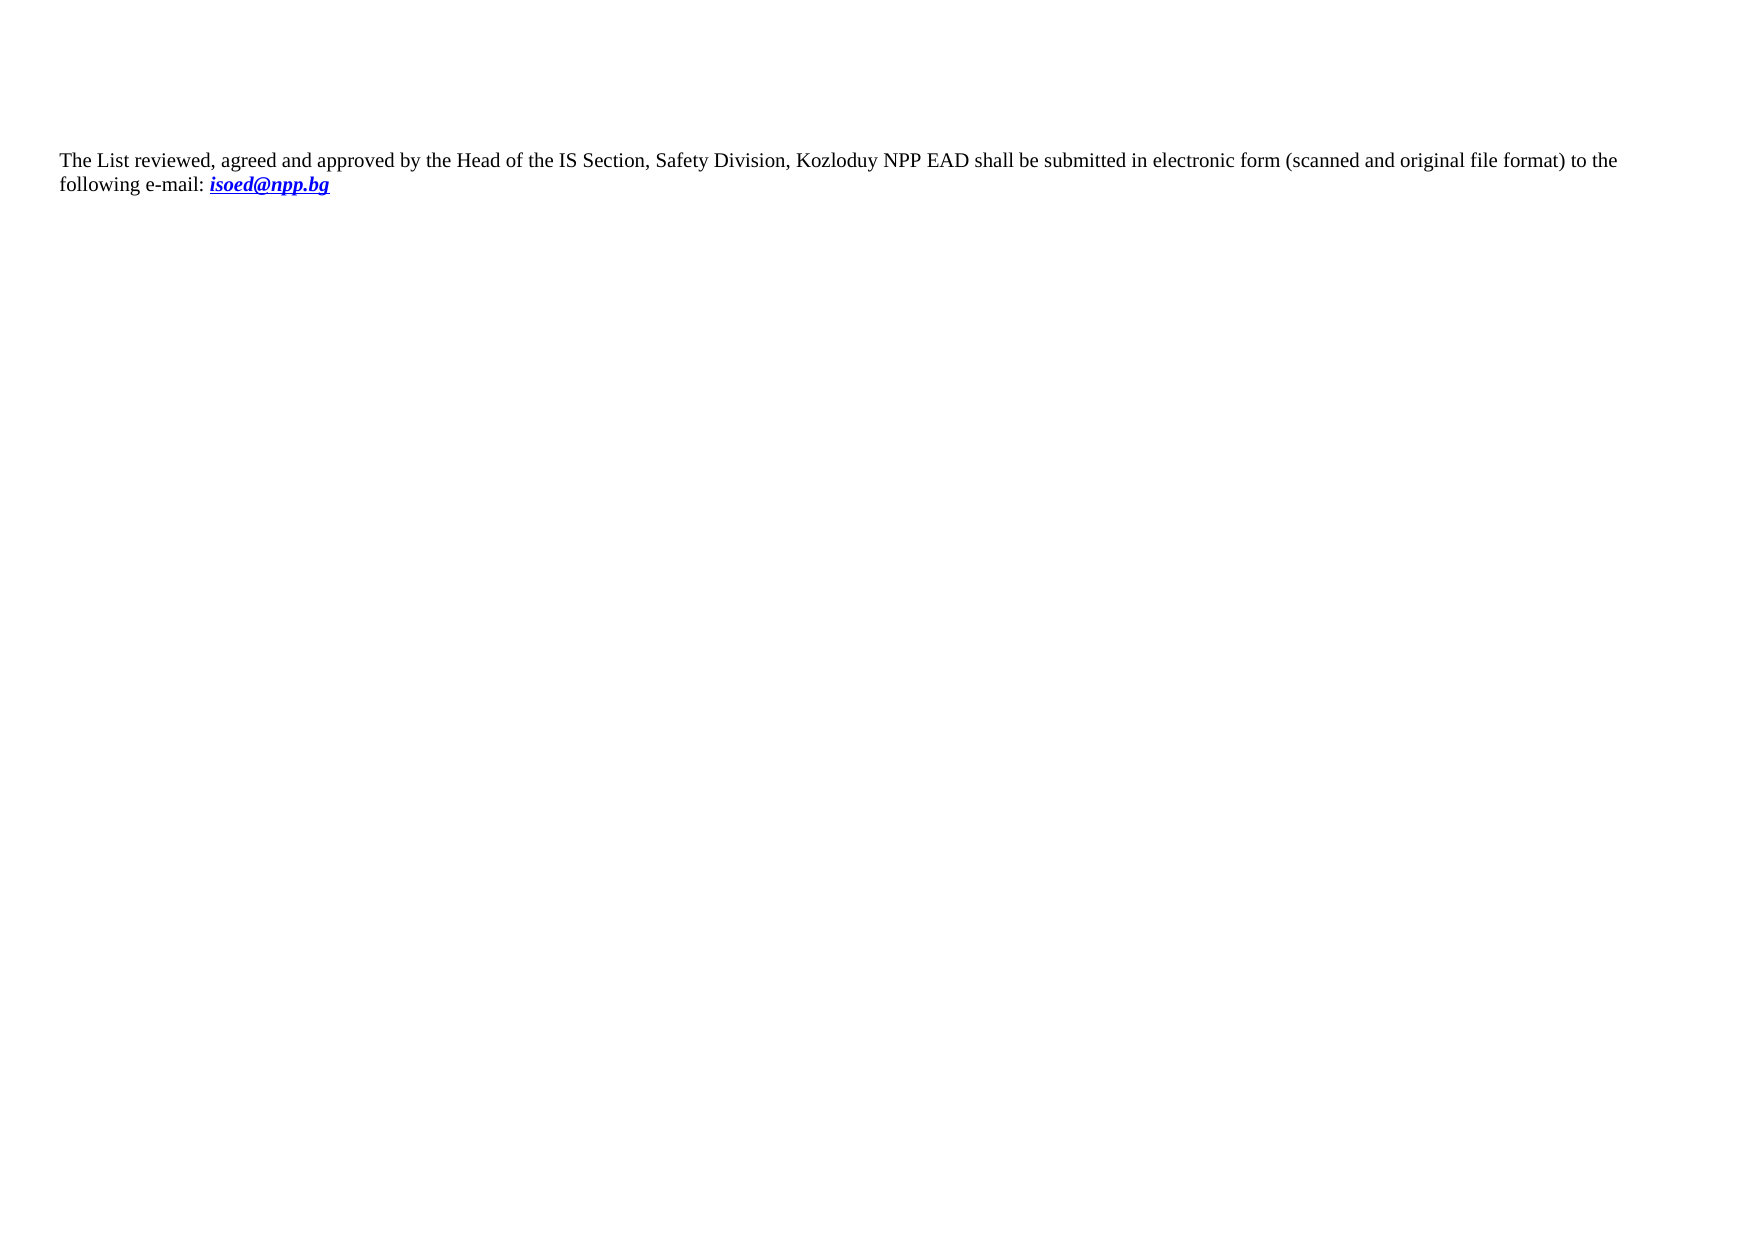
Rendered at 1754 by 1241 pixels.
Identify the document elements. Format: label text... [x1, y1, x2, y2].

text The List reviewed, agreed and approved by the Head of the IS Section, Safety Division, Kozloduy NPP EAD shall be submitted in electronic form (scanned and original file format) to the following e-mail: isoed@npp.bg [59, 148, 1695, 196]
